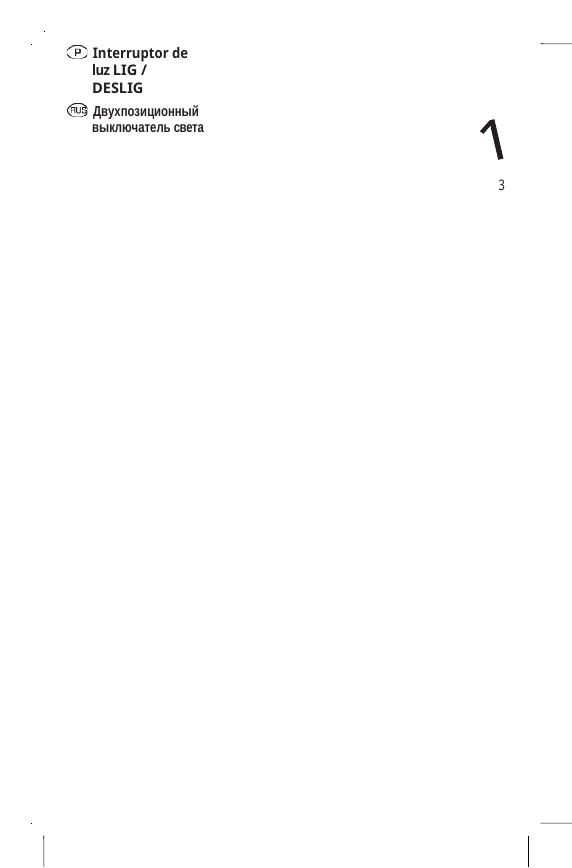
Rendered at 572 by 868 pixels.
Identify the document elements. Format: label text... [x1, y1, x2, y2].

picture [67, 103, 88, 117]
picture [66, 45, 88, 59]
text 3 [54, 174, 504, 194]
text Interruptor de luz LIG / DESLIG [67, 44, 201, 97]
text Двухпозиционный выключатель света [67, 101, 204, 136]
